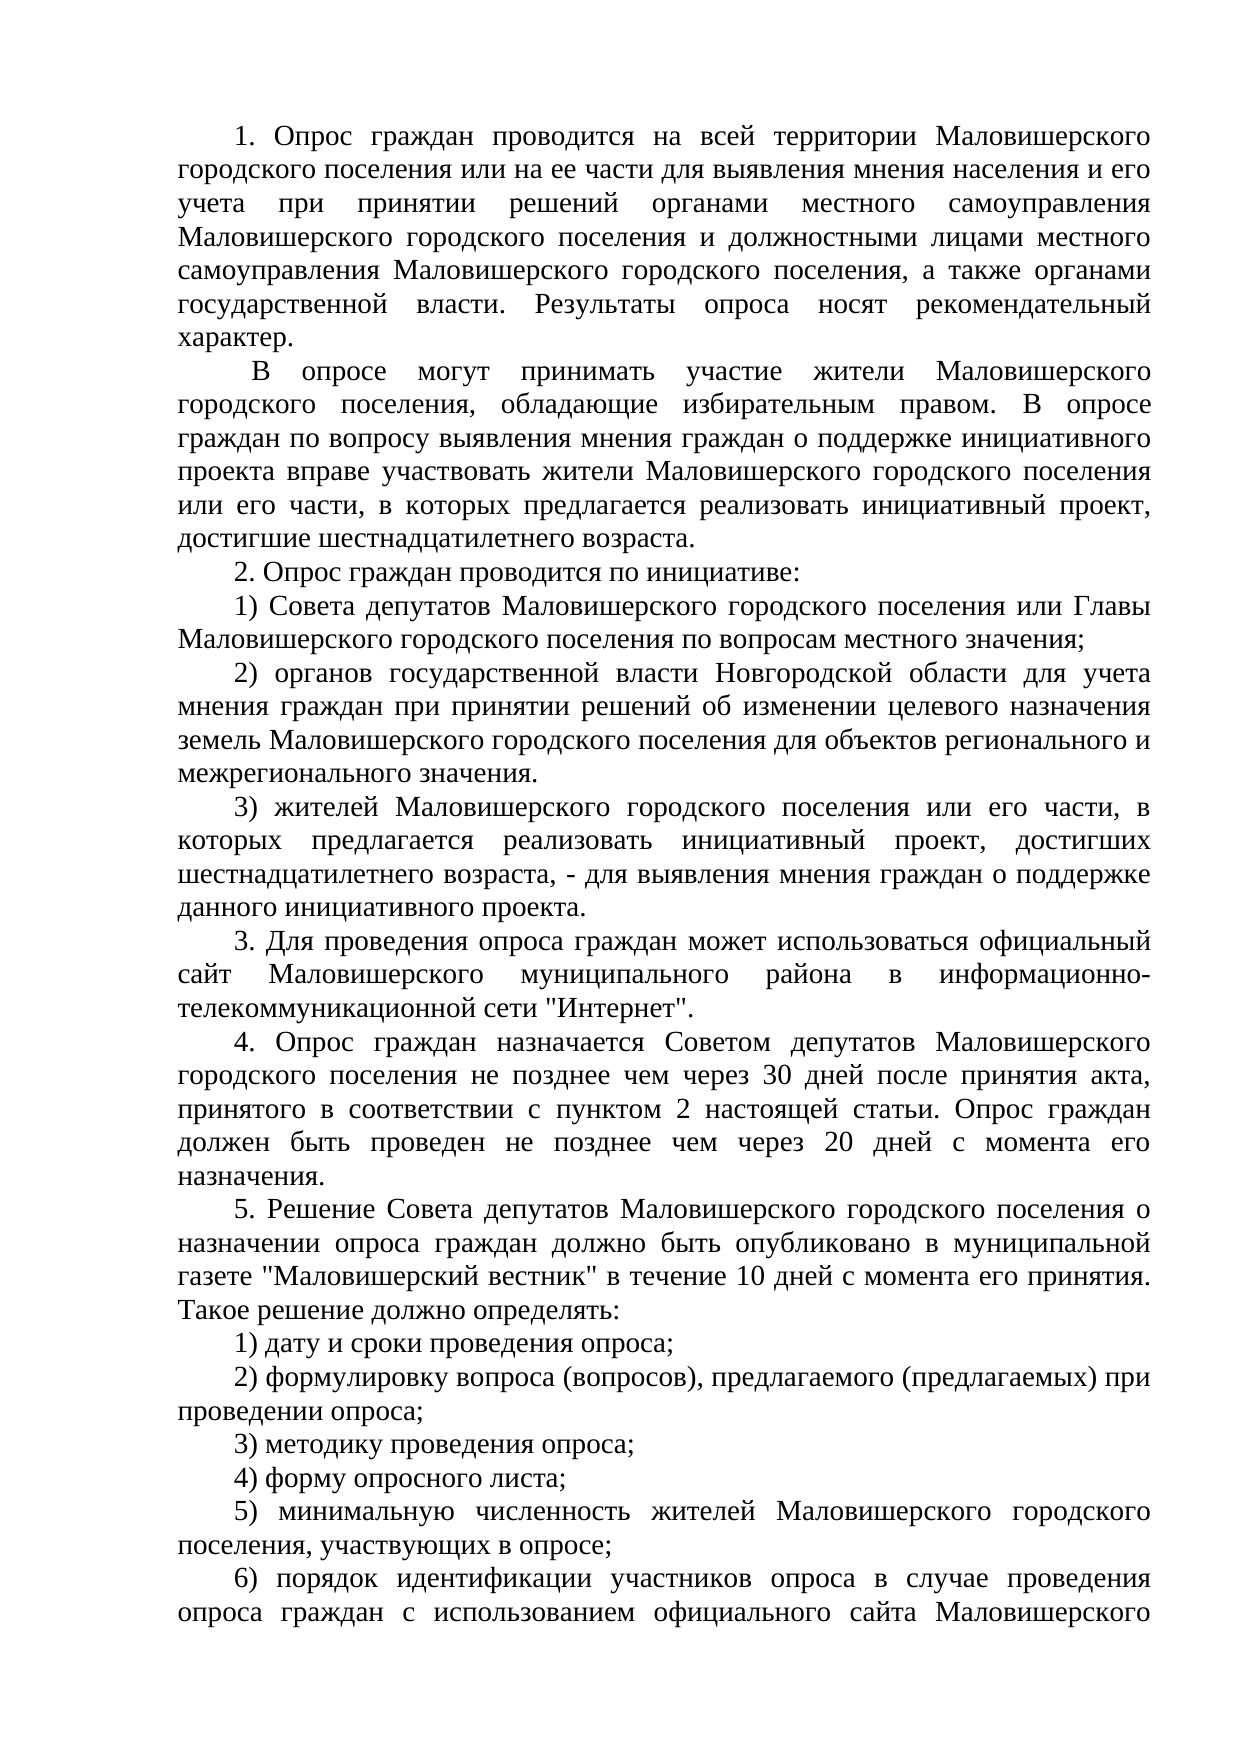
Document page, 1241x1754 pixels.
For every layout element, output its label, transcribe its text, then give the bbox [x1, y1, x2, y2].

text 3) методику проведения опроса; [177, 1426, 1152, 1460]
text 1. Опрос граждан проводится на всей территории Маловишерского городского поселения или на ее части для выявления мнения населения и его учета при принятии решений органами местного самоуправления Маловишерского городского поселения и должностными лицами местного самоуправления Маловишерского городского поселения, а также органами государственной власти. Результаты опроса носят рекомендательный характер. [177, 118, 1152, 353]
text 5) минимальную численность жителей Маловишерского городского поселения, участвующих в опросе; [177, 1493, 1152, 1560]
text 3) жителей Маловишерского городского поселения или его части, в которых предлагается реализовать инициативный проект, достигших шестнадцатилетнего возраста, - для выявления мнения граждан о поддержке данного инициативного проекта. [177, 789, 1152, 923]
text 5. Решение Совета депутатов Маловишерского городского поселения о назначении опроса граждан должно быть опубликовано в муниципальной газете "Маловишерский вестник" в течение 10 дней с момента его принятия. Такое решение должно определять: [177, 1191, 1152, 1326]
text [177, 1560, 1152, 1627]
text 4) форму опросного листа; [177, 1460, 1152, 1493]
text 1) Совета депутатов Маловишерского городского поселения или Главы Маловишерского городского поселения по вопросам местного значения; [177, 588, 1152, 655]
text 2) формулировку вопроса (вопросов), предлагаемого (предлагаемых) при проведении опроса; [177, 1359, 1152, 1426]
text В опросе могут принимать участие жители Маловишерского городского поселения, обладающие избирательным правом. В опросе граждан по вопросу выявления мнения граждан о поддержке инициативного проекта вправе участвовать жители Маловишерского городского поселения или его части, в которых предлагается реализовать инициативный проект, достигшие шестнадцатилетнего возраста. [177, 353, 1152, 554]
text 2. Опрос граждан проводится по инициативе: [177, 554, 1152, 588]
text 2) органов государственной власти Новгородской области для учета мнения граждан при принятии решений об изменении целевого назначения земель Маловишерского городского поселения для объектов регионального и межрегионального значения. [177, 655, 1152, 789]
text 1) дату и сроки проведения опроса; [177, 1326, 1152, 1359]
text 4. Опрос граждан назначается Советом депутатов Маловишерского городского поселения не позднее чем через 30 дней после принятия акта, принятого в соответствии с пунктом 2 настоящей статьи. Опрос граждан должен быть проведен не позднее чем через 20 дней с момента его назначения. [177, 1024, 1152, 1191]
text 3. Для проведения опроса граждан может использоваться официальный сайт Маловишерского муниципального района в информационно-телекоммуникационной сети "Интернет". [177, 923, 1152, 1024]
